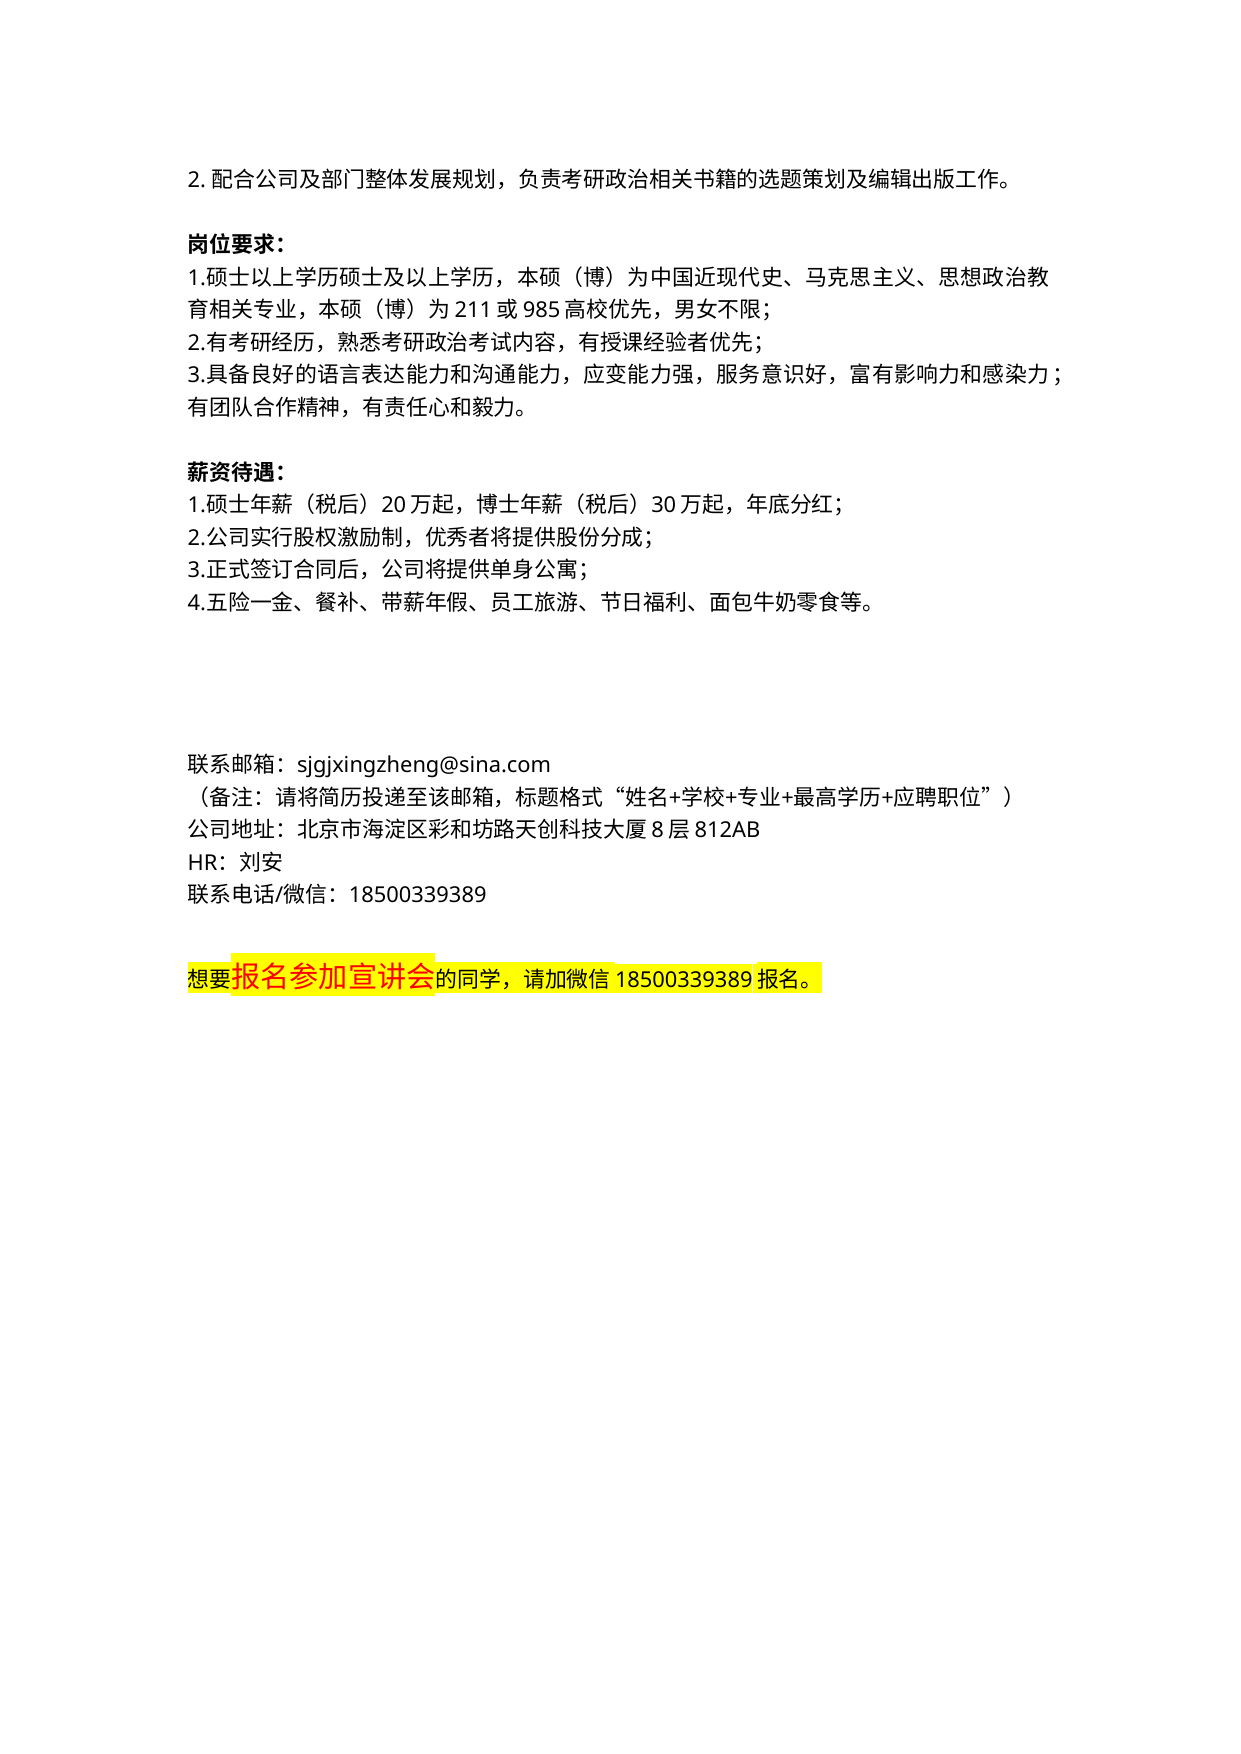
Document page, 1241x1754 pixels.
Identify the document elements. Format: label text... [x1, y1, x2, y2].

text 1.硕士年薪（税后）20万起，博士年薪（税后）30万起，年底分红； [187, 487, 1053, 519]
text HR：刘安 [187, 844, 1053, 877]
text 联系邮箱：sjgjxingzheng@sina.com [187, 747, 1053, 779]
text 岗位要求： [187, 227, 1053, 259]
text 想要报名参加宣讲会的同学，请加微信18500339389报名。 [187, 942, 1053, 1007]
text 3.具备良好的语言表达能力和沟通能力，应变能力强，服务意识好，富有影响力和感染力；有团队合作精神，有责任心和毅力。 [187, 357, 1053, 422]
text 2.有考研经历，熟悉考研政治考试内容，有授课经验者优先； [187, 324, 1053, 357]
text 联系电话/微信：18500339389 [187, 877, 1053, 909]
text 1.硕士以上学历硕士及以上学历，本硕（博）为中国近现代史、马克思主义、思想政治教育相关专业，本硕（博）为211或985高校优先，男女不限； [187, 259, 1053, 324]
text （备注：请将简历投递至该邮箱，标题格式“姓名+学校+专业+最高学历+应聘职位”） [187, 779, 1053, 812]
text 公司地址：北京市海淀区彩和坊路天创科技大厦8层812AB [187, 812, 1053, 844]
text 薪资待遇： [187, 454, 1053, 487]
text 2. 配合公司及部门整体发展规划，负责考研政治相关书籍的选题策划及编辑出版工作。 [187, 162, 1053, 194]
text 4.五险一金、餐补、带薪年假、员工旅游、节日福利、面包牛奶零食等。 [187, 584, 1053, 617]
text 2.公司实行股权激励制，优秀者将提供股份分成； [187, 519, 1053, 552]
text 3.正式签订合同后，公司将提供单身公寓； [187, 552, 1053, 584]
